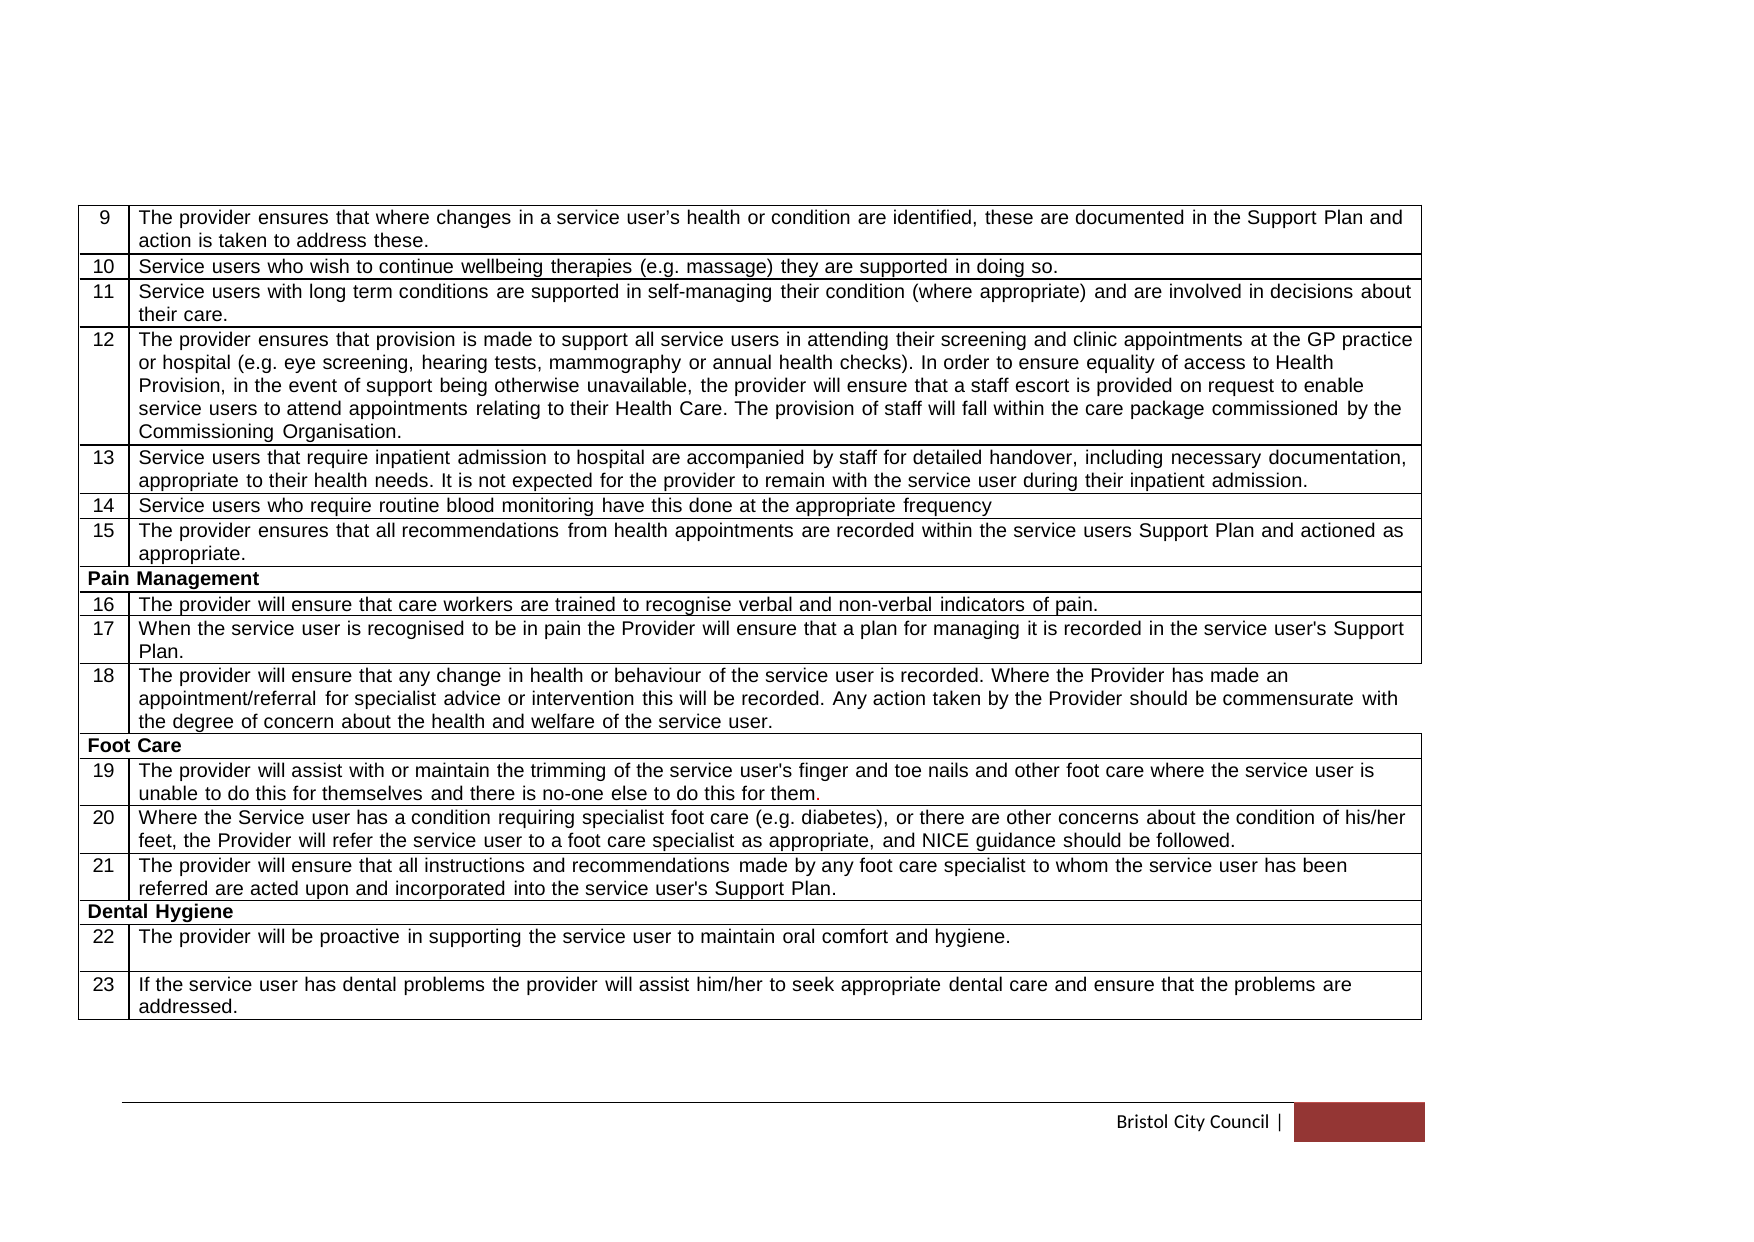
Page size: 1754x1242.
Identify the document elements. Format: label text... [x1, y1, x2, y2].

table_cell The provider will be proactive in supporting the service user to maintain oral comfort and hygiene. [130, 925, 1421, 971]
table_cell 13 [79, 445, 128, 492]
table_cell Where the Service user has a condition requiring specialist foot care (e.g. diabetes), or there are other concerns about the condition of his/her feet, the Provider will refer the service user to a foot care specialist as appropriate, and NICE guidance should be followed. [130, 806, 1421, 852]
table_cell The provider will ensure that any change in health or behaviour of the service user is recorded. Where the Provider has made an appointment/referral for specialist advice or intervention this will be recorded. Any action taken by the Provider should be commensurate with the degree of concern about the health and welfare of the service user. [130, 664, 1421, 733]
table_cell The provider will ensure that all instructions and recommendations made by any foot care specialist to whom the service user has been referred are acted upon and incorporated into the service user's Support Plan. [130, 854, 1421, 900]
table_cell 17 [79, 616, 128, 663]
table_cell 22 [79, 925, 128, 971]
table_cell Foot Care [79, 734, 1421, 758]
table_cell 10 [79, 254, 128, 278]
table_cell Service users who require routine blood monitoring have this done at the appropriate frequency [130, 494, 1421, 517]
table_cell 15 [79, 519, 128, 566]
table_cell Service users that require inpatient admission to hospital are accompanied by staff for detailed handover, including necessary documentation, appropriate to their health needs. It is not expected for the provider to remain with the service user during their inpatient admission. [130, 446, 1421, 492]
table_cell If the service user has dental problems the provider will assist him/her to seek appropriate dental care and ensure that the problems are addressed. [130, 972, 1421, 1019]
table_cell 14 [79, 494, 128, 517]
table_cell 11 [79, 279, 128, 326]
table_cell 12 [79, 327, 128, 444]
table_header The provider ensures that where changes in a service user’s health or condition are identified, these are documented in the Support Plan and action is taken to address these. [130, 206, 1421, 253]
table_cell 19 [79, 759, 128, 805]
table_cell The provider will assist with or maintain the trimming of the service user's finger and toe nails and other foot care where the service user is unable to do this for themselves and there is no-one else to do this for them. [130, 759, 1421, 805]
table_cell 21 [79, 854, 128, 900]
table_cell When the service user is recognised to be in pain the Provider will ensure that a plan for managing it is recorded in the service user's Support Plan. [130, 616, 1421, 663]
table_cell Service users who wish to continue wellbeing therapies (e.g. massage) they are supported in doing so. [130, 255, 1421, 278]
table_cell 16 [79, 592, 128, 615]
table_header 9 [79, 206, 128, 253]
table_cell The provider ensures that all recommendations from health appointments are recorded within the service users Support Plan and actioned as appropriate. [130, 519, 1421, 566]
table_cell 20 [79, 806, 128, 852]
table_cell The provider ensures that provision is made to support all service users in attending their screening and clinic appointments at the GP practice or hospital (e.g. eye screening, hearing tests, mammography or annual health checks). In order to ensure equality of access to Health Provision, in the event of support being otherwise unavailable, the provider will ensure that a staff escort is provided on request to enable service users to attend appointments relating to their Health Care. The provision of staff will fall within the care package commissioned by the Commissioning Organisation. [130, 328, 1421, 444]
table_cell The provider will ensure that care workers are trained to recognise verbal and non-verbal indicators of pain. [130, 593, 1421, 615]
table_cell 23 [79, 972, 128, 1019]
table_cell 18 [79, 664, 128, 733]
table_cell Dental Hygiene [79, 901, 1421, 924]
table_cell Pain Management [79, 567, 1421, 591]
table_cell Service users with long term conditions are supported in self-managing their condition (where appropriate) and are involved in decisions about their care. [130, 280, 1421, 326]
